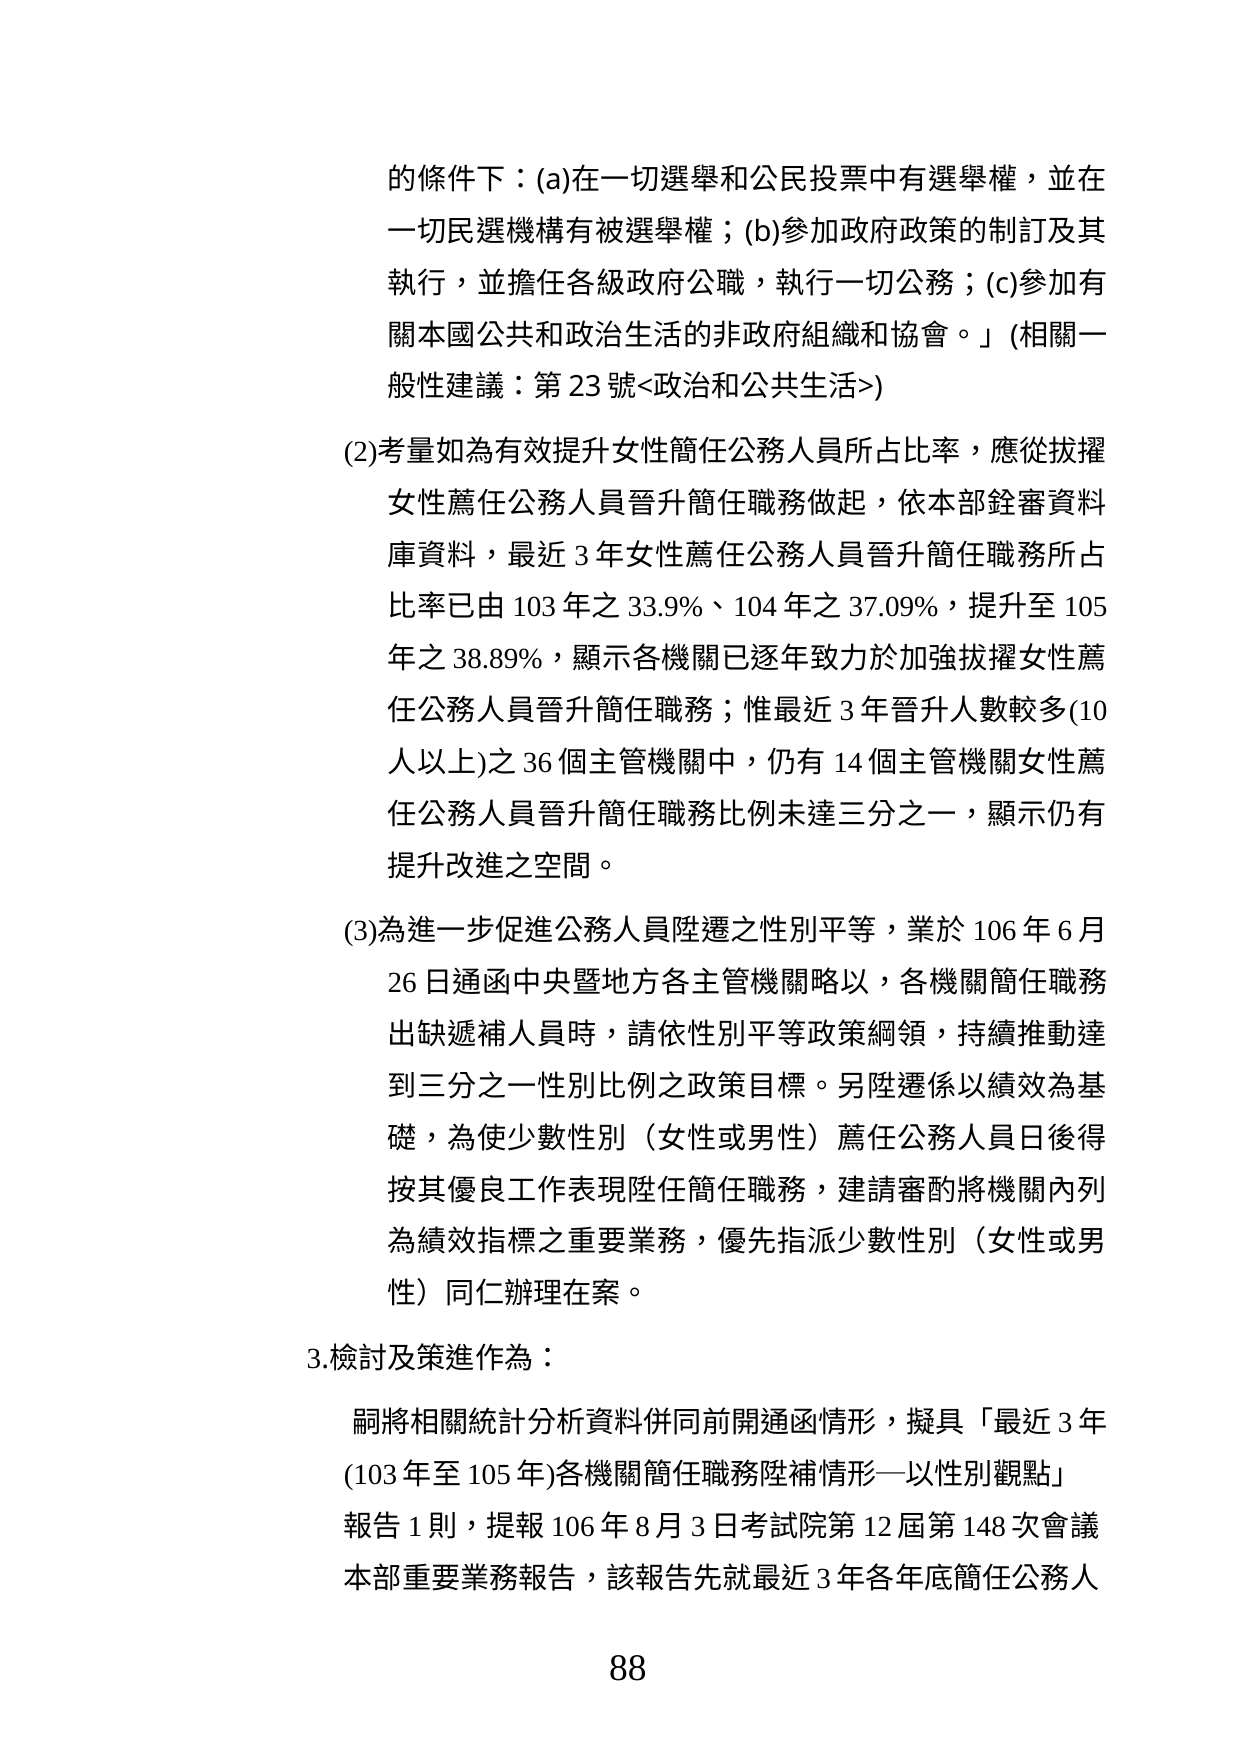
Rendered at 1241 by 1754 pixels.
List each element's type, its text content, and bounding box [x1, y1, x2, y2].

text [323, 1394, 1107, 1601]
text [343, 151, 1107, 410]
text 3.檢討及策進作為： [297, 1329, 1107, 1381]
text (2)考量如為有效提升女性簡任公務人員所占比率，應從拔擢女性薦任公務人員晉升簡任職務做起，依本部銓審資料庫資料，最近3年女性薦任公務人員晉升簡任職務所占比率已由103年之33.9%、104年之37.09%，提升至105年之38.89%，顯示各機關已逐年致力於加強拔擢女性薦任公務人員晉升簡任職務；惟最近3年晉升人數較多(10人以上)之36個主管機關中，仍有14個主管機關女性薦任公務人員晉升簡任職務比例未達三分之一，顯示仍有提升改進之空間。 [343, 423, 1107, 889]
text (3)為進一步促進公務人員陞遷之性別平等，業於106年6月26日通函中央暨地方各主管機關略以，各機關簡任職務出缺遞補人員時，請依性別平等政策綱領，持續推動達到三分之一性別比例之政策目標。另陞遷係以績效為基礎，為使少數性別（女性或男性）薦任公務人員日後得按其優良工作表現陞任簡任職務，建請審酌將機關內列為績效指標之重要業務，優先指派少數性別（女性或男性）同仁辦理在案。 [343, 902, 1107, 1317]
